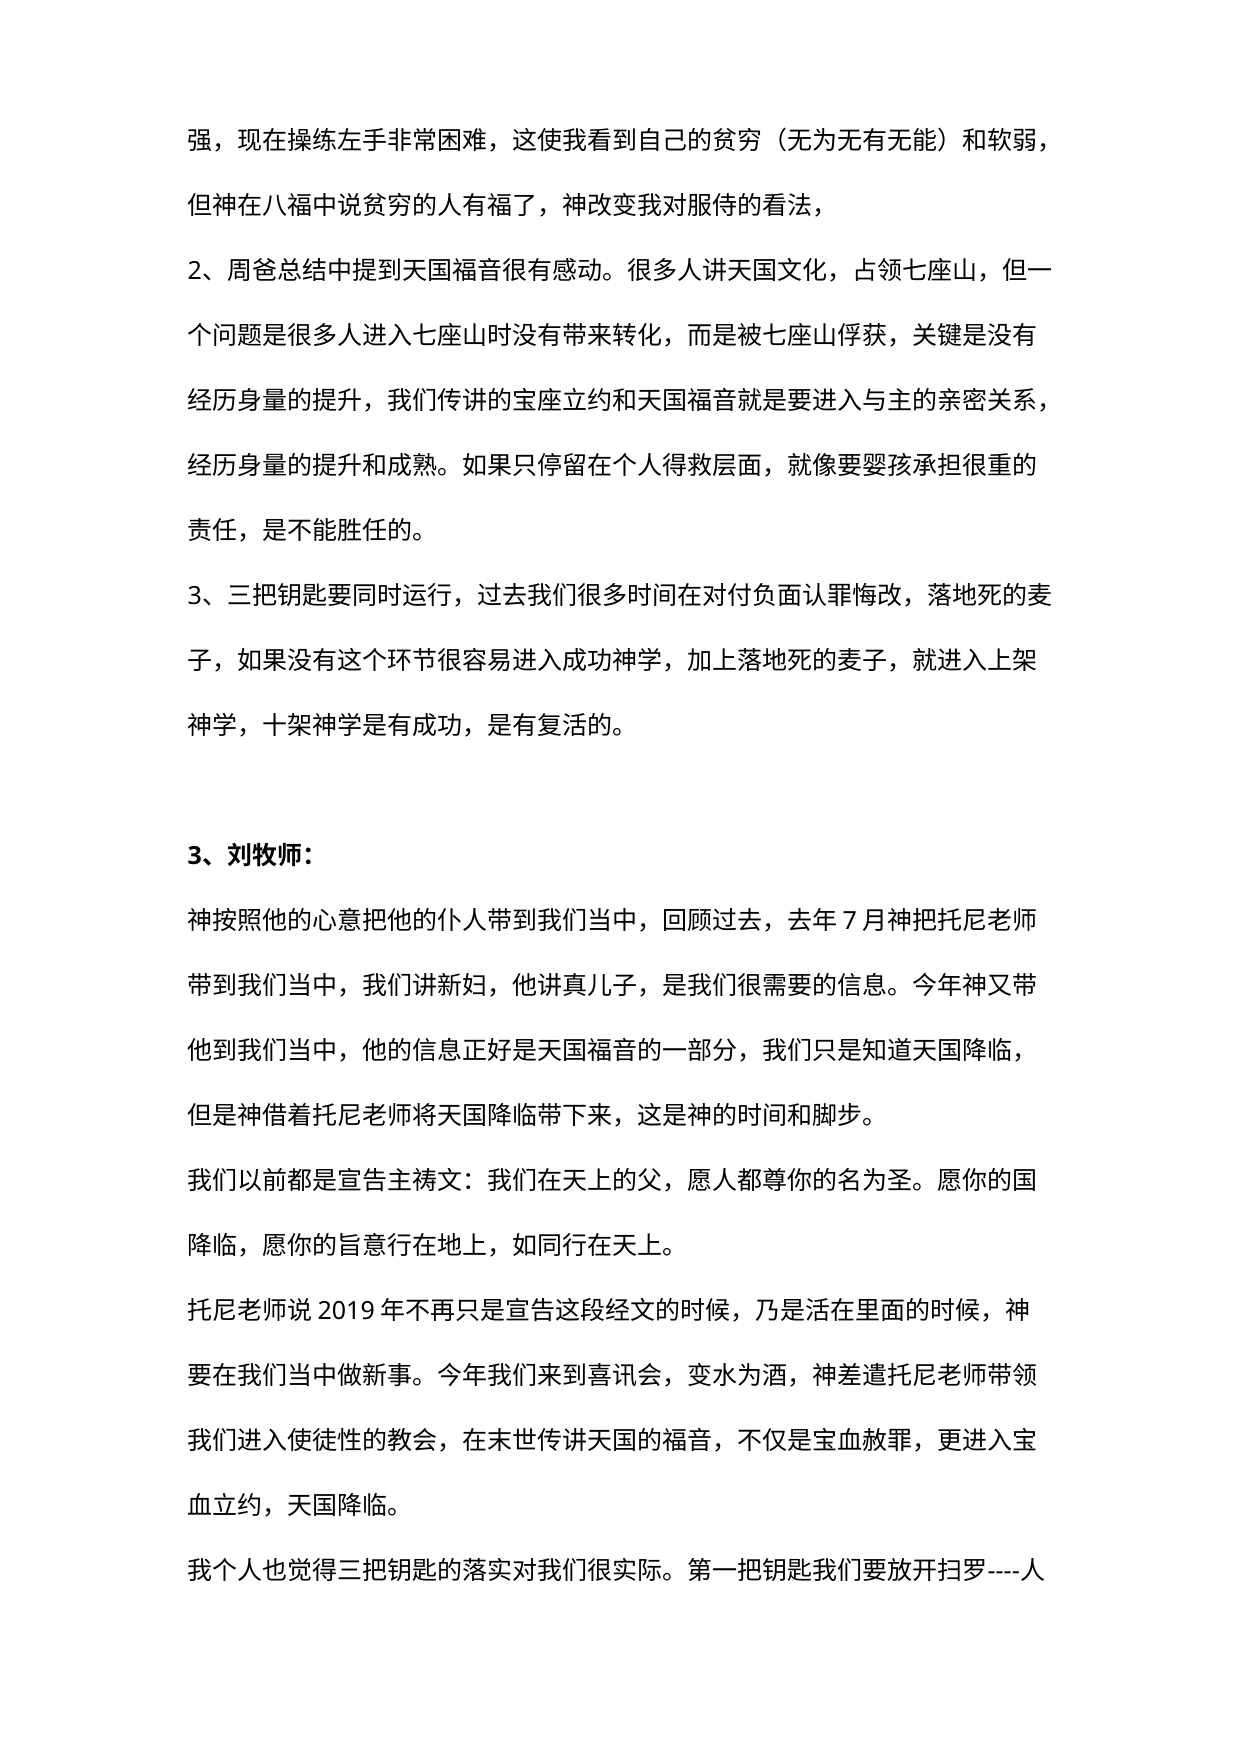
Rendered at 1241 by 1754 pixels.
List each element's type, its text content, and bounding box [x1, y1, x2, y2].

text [187, 106, 1053, 561]
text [187, 1276, 1053, 1601]
text 神按照他的心意把他的仆人带到我们当中，回顾过去，去年7月神把托尼老师带到我们当中，我们讲新妇，他讲真儿子，是我们很需要的信息。今年神又带他到我们当中，他的信息正好是天国福音的一部分，我们只是知道天国降临，但是神借着托尼老师将天国降临带下来，这是神的时间和脚步。 我们以前都是宣告主祷文：我们在天上的父，愿人都尊你的名为圣。愿你的国降临，愿你的旨意行在地上，如同行在天上。 [187, 886, 1053, 1276]
text 3、刘牧师： [187, 821, 1053, 886]
text 3、三把钥匙要同时运行，过去我们很多时间在对付负面认罪悔改，落地死的麦子，如果没有这个环节很容易进入成功神学，加上落地死的麦子，就进入上架神学，十架神学是有成功，是有复活的。 [187, 561, 1053, 756]
